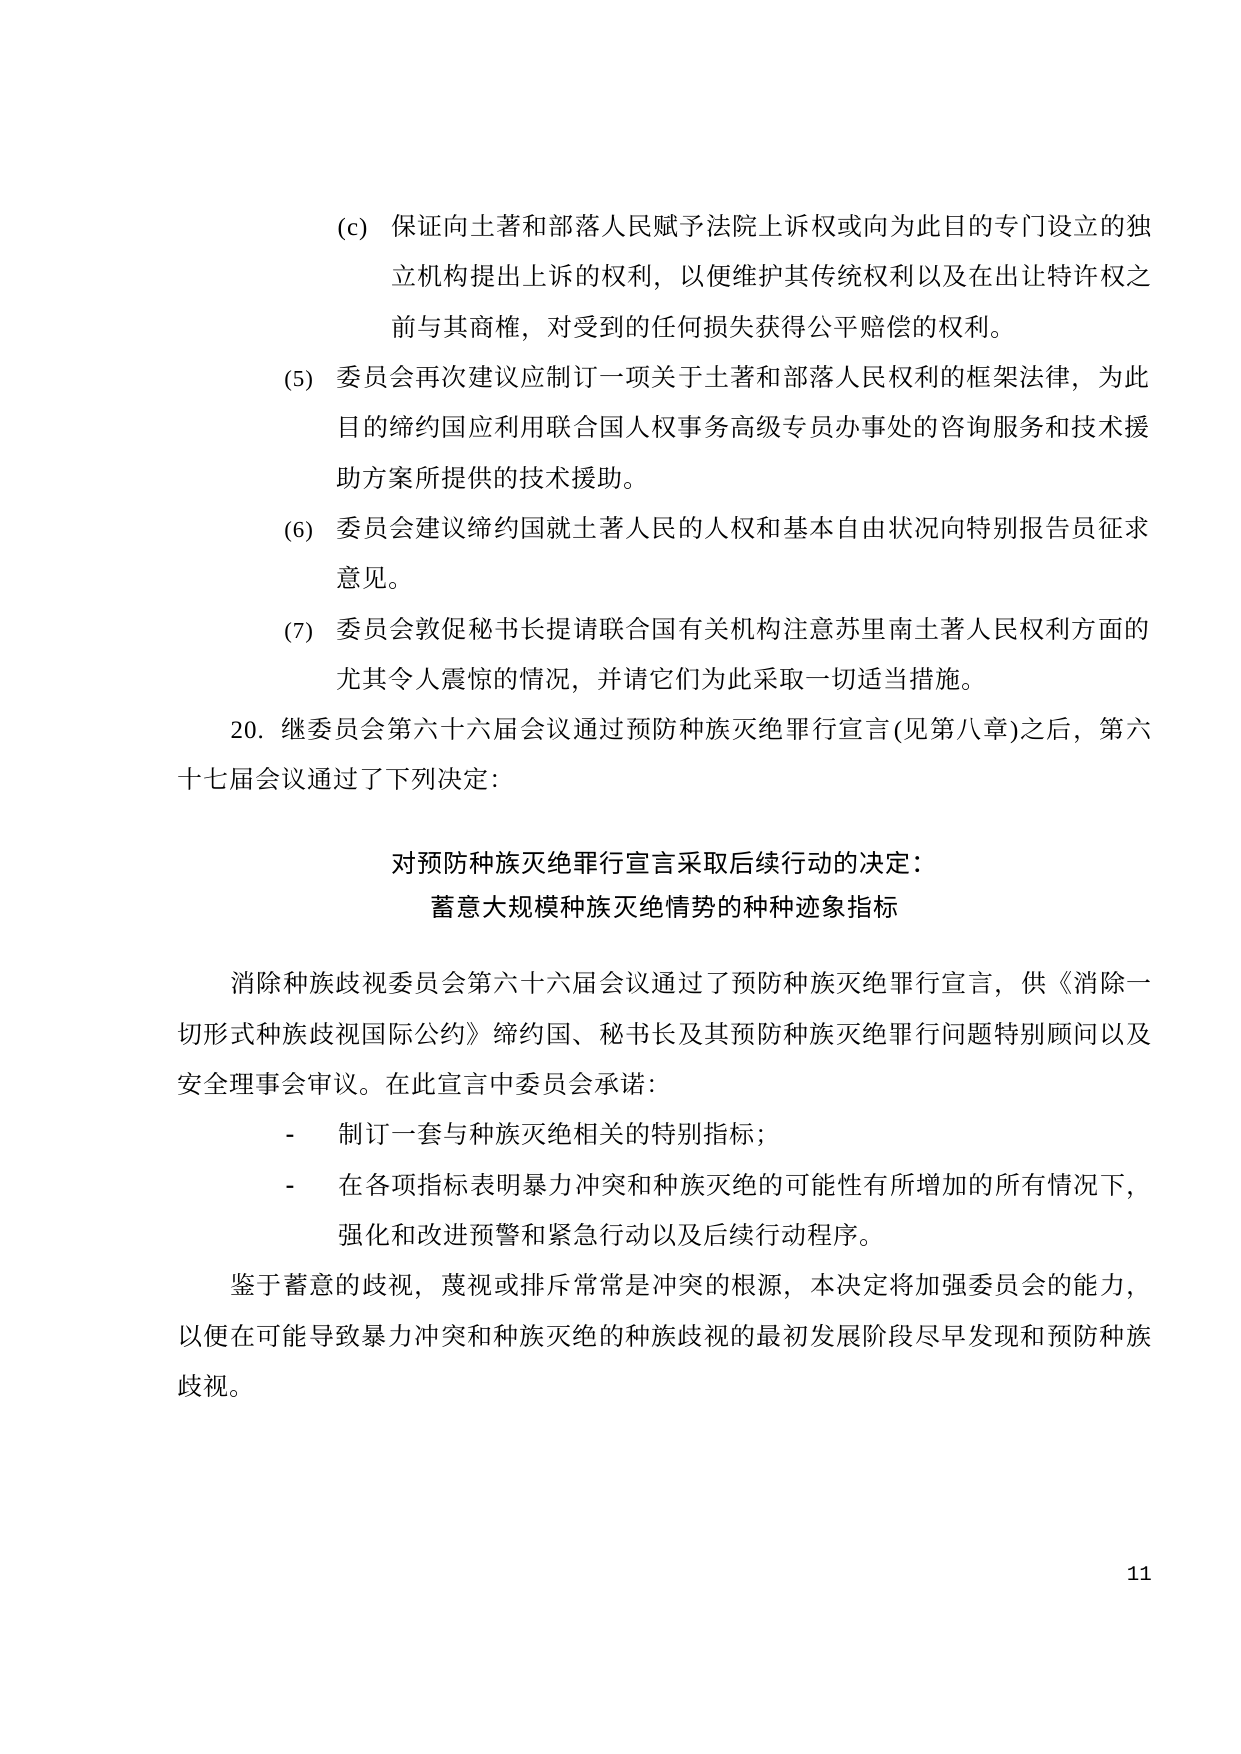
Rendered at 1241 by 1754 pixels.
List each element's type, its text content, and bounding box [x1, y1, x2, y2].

subtitle 对预防种族灭绝罪行宣言采取后续行动的决定： 蓄意大规模种族灭绝情势的种种迹象指标 [177, 844, 1152, 923]
list 委员会建议缔约国就土著人民的人权和基本自由状况向特别报告员征求意见。 [313, 509, 1152, 595]
text 在各项指标表明暴力冲突和种族灭绝的可能性有所增加的所有情况下，强化和改进预警和紧急行动以及后续行动程序。 [286, 1165, 1152, 1252]
text 20. 继委员会第六十六届会议通过预防种族灭绝罪行宣言(见第八章)之后，第六十七届会议通过了下列决定： [177, 710, 1152, 796]
list 委员会再次建议应制订一项关于土著和部落人民权利的框架法律，为此目的缔约国应利用联合国人权事务高级专员办事处的咨询服务和技术援助方案所提供的技术援助。 [313, 358, 1152, 494]
text 制订一套与种族灭绝相关的特别指标； [286, 1115, 1152, 1151]
text 消除种族歧视委员会第六十六届会议通过了预防种族灭绝罪行宣言，供《消除一切形式种族歧视国际公约》缔约国、秘书长及其预防种族灭绝罪行问题特别顾问以及安全理事会审议。在此宣言中委员会承诺： [177, 964, 1152, 1101]
text 鉴于蓄意的歧视，蔑视或排斥常常是冲突的根源，本决定将加强委员会的能力，以便在可能导致暴力冲突和种族灭绝的种族歧视的最初发展阶段尽早发现和预防种族歧视。 [177, 1266, 1152, 1402]
list 保证向土著和部落人民赋予法院上诉权或向为此目的专门设立的独立机构提出上诉的权利，以便维护其传统权利以及在出让特许权之前与其商榷，对受到的任何损失获得公平赔偿的权利。 [367, 207, 1152, 343]
list 委员会敦促秘书长提请联合国有关机构注意苏里南土著人民权利方面的尤其令人震惊的情况，并请它们为此采取一切适当措施。 [313, 609, 1152, 696]
